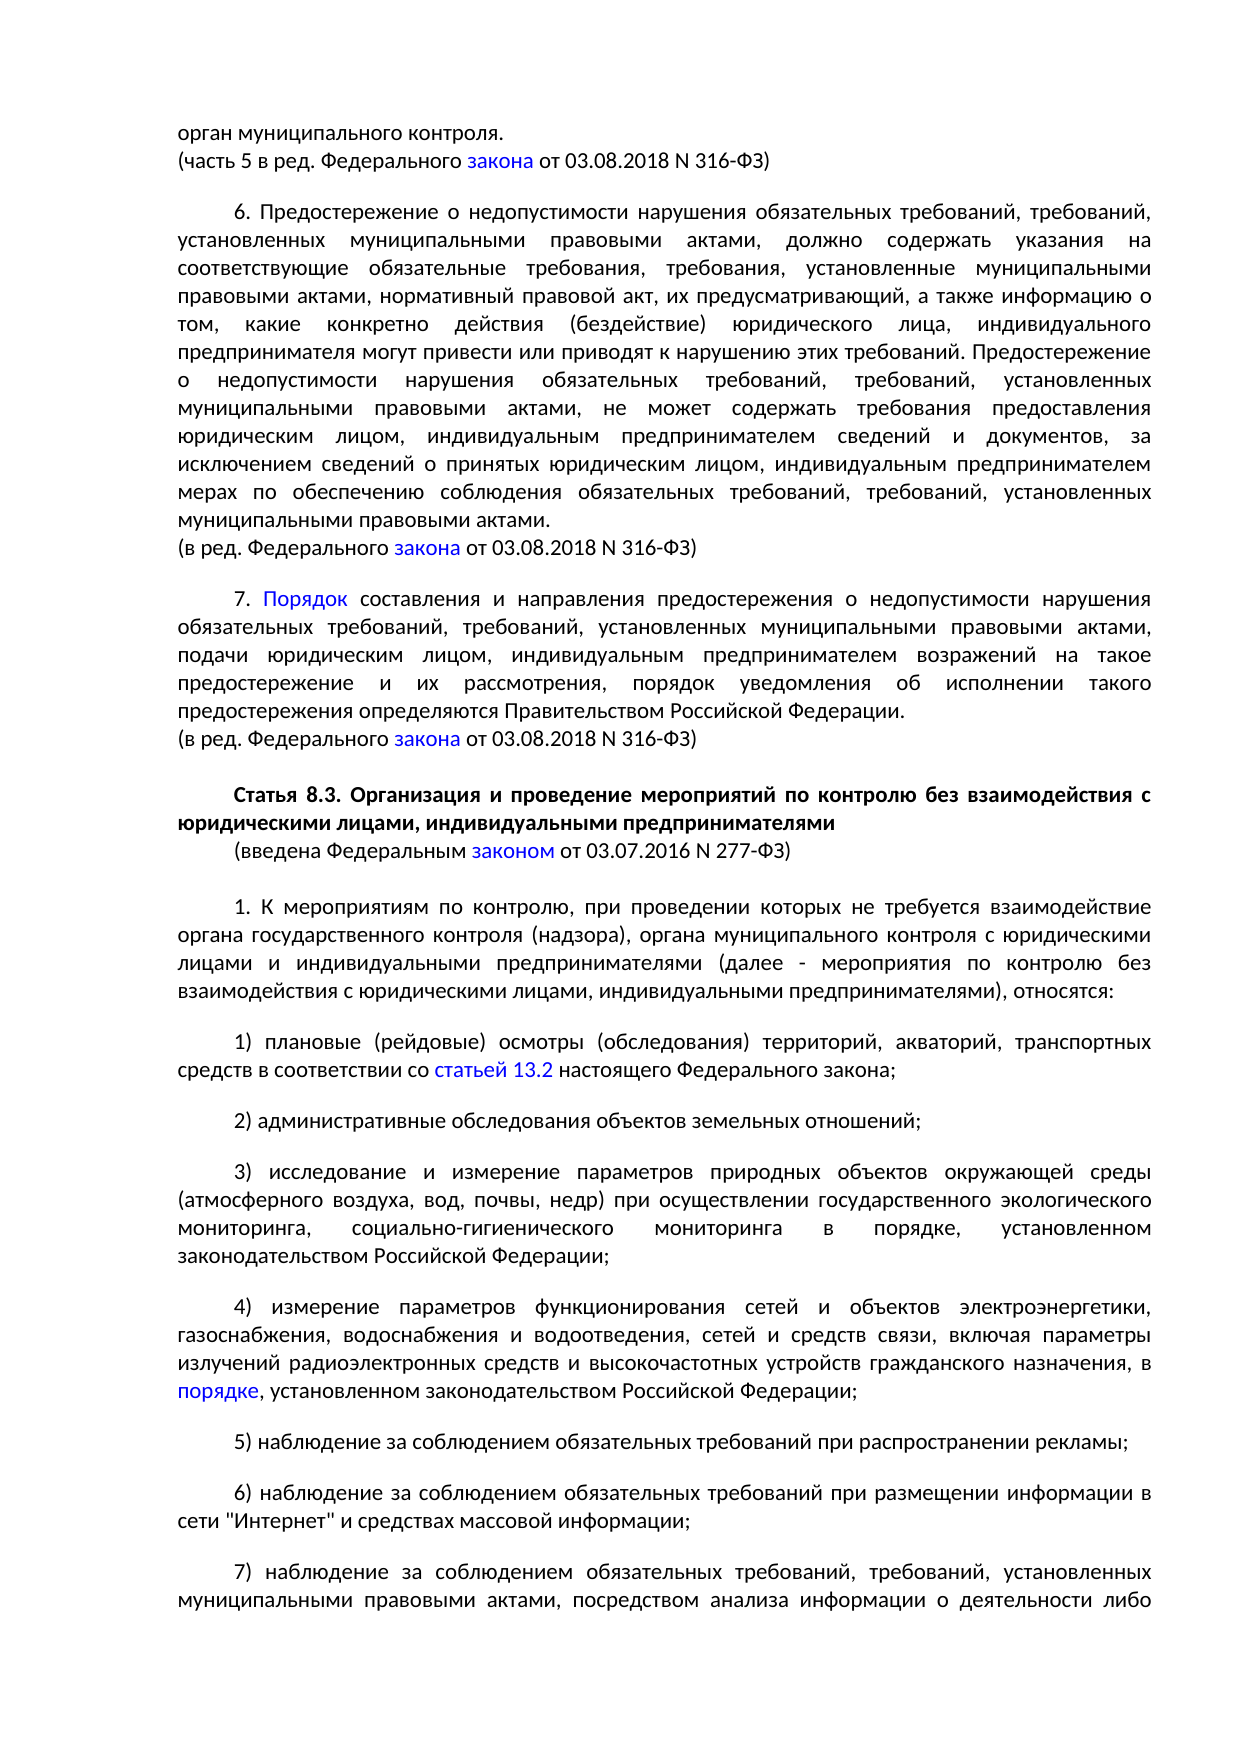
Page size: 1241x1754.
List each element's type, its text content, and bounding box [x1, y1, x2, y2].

text 7. Порядок составления и направления предостережения о недопустимости нарушения обязательных требований, требований, установленных муниципальными правовыми актами, подачи юридическим лицом, индивидуальным предпринимателем возражений на такое предостережение и их рассмотрения, порядок уведомления об исполнении такого предостережения определяются Правительством Российской Федерации. [177, 584, 1152, 724]
text 6) наблюдение за соблюдением обязательных требований при размещении информации в сети "Интернет" и средствах массовой информации; [177, 1478, 1152, 1534]
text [177, 1557, 1152, 1613]
text 3) исследование и измерение параметров природных объектов окружающей среды (атмосферного воздуха, вод, почвы, недр) при осуществлении государственного экологического мониторинга, социально-гигиенического мониторинга в порядке, установленном законодательством Российской Федерации; [177, 1157, 1152, 1269]
text 6. Предостережение о недопустимости нарушения обязательных требований, требований, установленных муниципальными правовыми актами, должно содержать указания на соответствующие обязательные требования, требования, установленные муниципальными правовыми актами, нормативный правовой акт, их предусматривающий, а также информацию о том, какие конкретно действия (бездействие) юридического лица, индивидуального предпринимателя могут привести или приводят к нарушению этих требований. Предостережение о недопустимости нарушения обязательных требований, требований, установленных муниципальными правовыми актами, не может содержать требования предоставления юридическим лицом, индивидуальным предпринимателем сведений и документов, за исключением сведений о принятых юридическим лицом, индивидуальным предпринимателем мерах по обеспечению соблюдения обязательных требований, требований, установленных муниципальными правовыми актами. [177, 197, 1152, 533]
text 5) наблюдение за соблюдением обязательных требований при распространении рекламы; [177, 1427, 1152, 1455]
text (часть 5 в ред. Федерального закона от 03.08.2018 N 316-ФЗ) [177, 146, 1152, 174]
text 1) плановые (рейдовые) осмотры (обследования) территорий, акваторий, транспортных средств в соответствии со статьей 13.2 настоящего Федерального закона; [177, 1027, 1152, 1083]
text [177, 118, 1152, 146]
text 4) измерение параметров функционирования сетей и объектов электроэнергетики, газоснабжения, водоснабжения и водоотведения, сетей и средств связи, включая параметры излучений радиоэлектронных средств и высокочастотных устройств гражданского назначения, в порядке, установленном законодательством Российской Федерации; [177, 1292, 1152, 1404]
text (введена Федеральным законом от 03.07.2016 N 277-ФЗ) [177, 836, 1152, 864]
text (в ред. Федерального закона от 03.08.2018 N 316-ФЗ) [177, 533, 1152, 561]
text 1. К мероприятиям по контролю, при проведении которых не требуется взаимодействие органа государственного контроля (надзора), органа муниципального контроля с юридическими лицами и индивидуальными предпринимателями (далее - мероприятия по контролю без взаимодействия с юридическими лицами, индивидуальными предпринимателями), относятся: [177, 892, 1152, 1004]
text (в ред. Федерального закона от 03.08.2018 N 316-ФЗ) [177, 724, 1152, 752]
text 2) административные обследования объектов земельных отношений; [177, 1106, 1152, 1134]
title Статья 8.3. Организация и проведение мероприятий по контролю без взаимодействия с юридическими лицами, индивидуальными предпринимателями [177, 780, 1152, 836]
